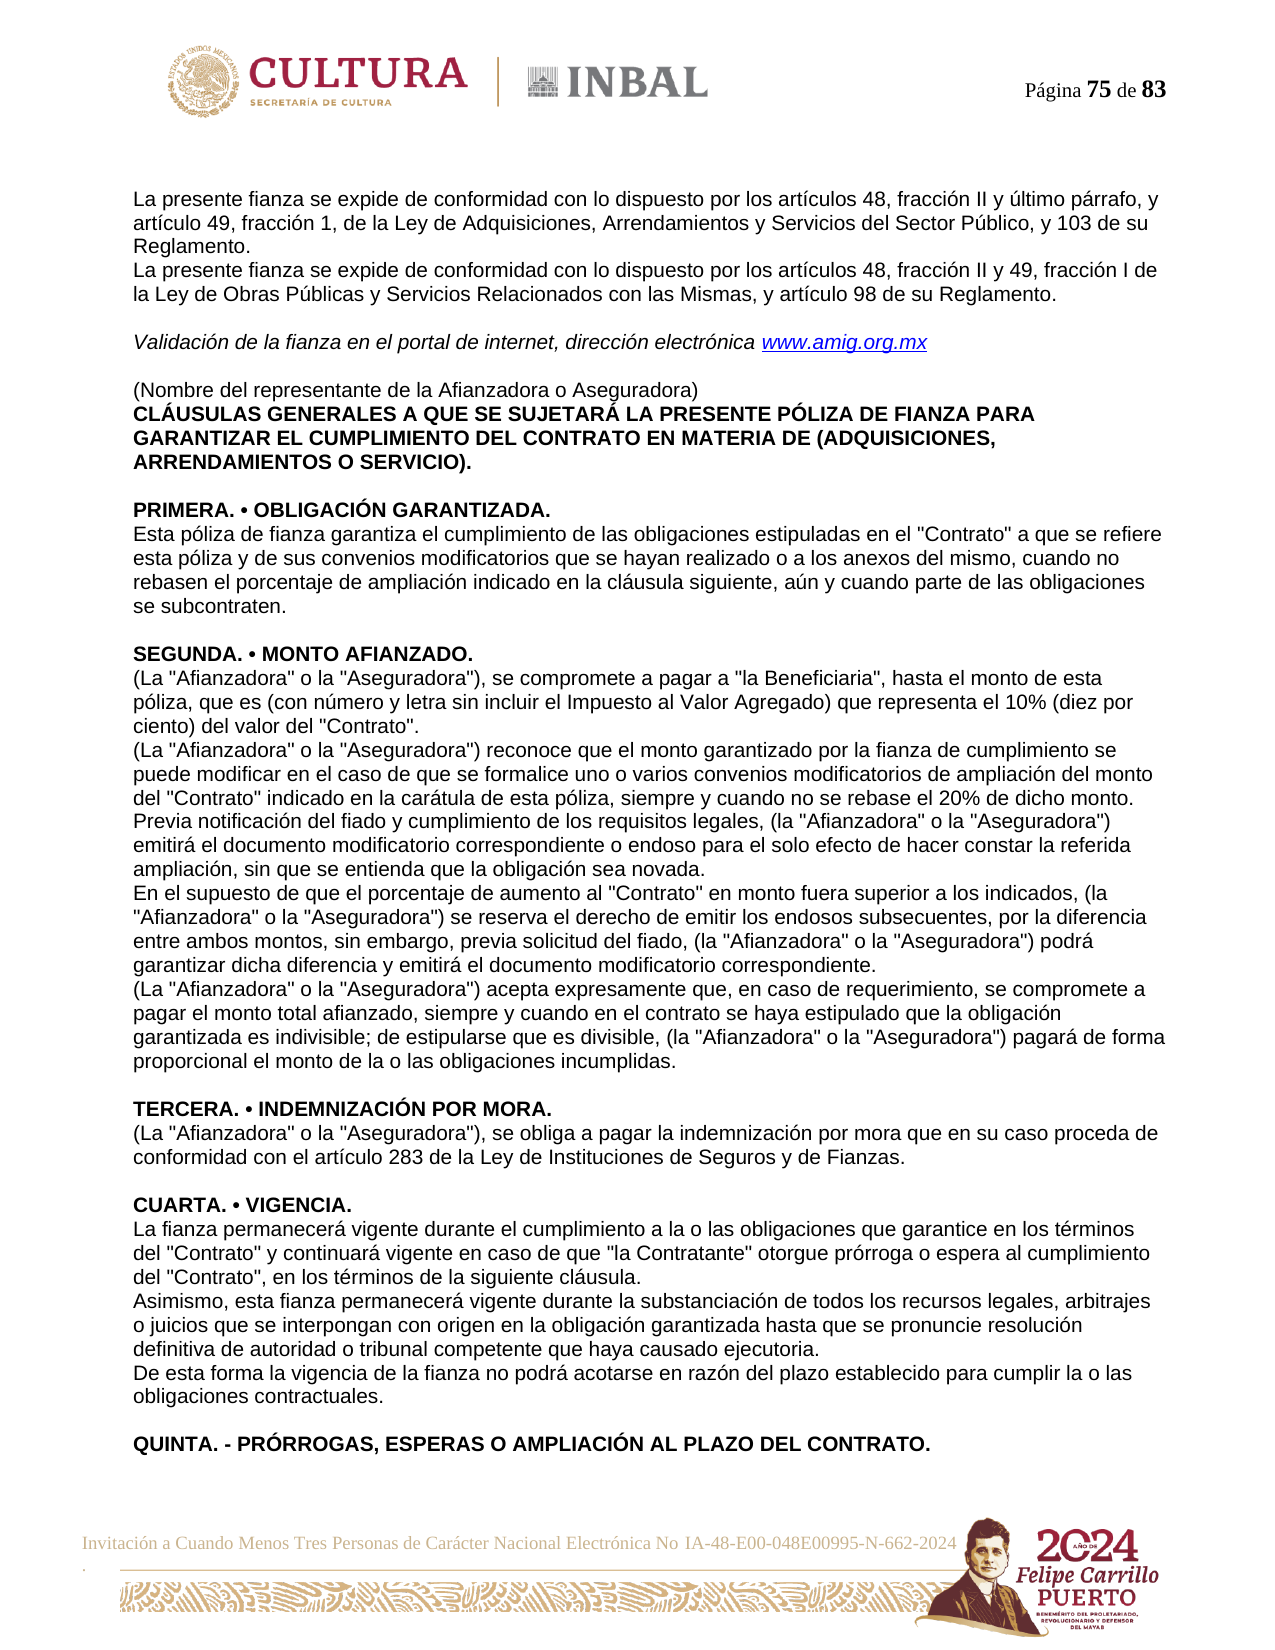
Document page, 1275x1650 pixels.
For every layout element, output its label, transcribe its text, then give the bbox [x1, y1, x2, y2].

text TERCERA. • INDEMNIZACIÓN POR MORA. [133, 1097, 1166, 1121]
text CUARTA. • VIGENCIA. [133, 1193, 1166, 1217]
text QUINTA. - PRÓRROGAS, ESPERAS O AMPLIACIÓN AL PLAZO DEL CONTRATO. [133, 1432, 1166, 1456]
text La presente fianza se expide de conformidad con lo dispuesto por los artículos 48, fracción II y 49, fracción I de la Ley de Obras Públicas y Servicios Relacionados con las Mismas, y artículo 98 de su Reglamento. [133, 258, 1166, 306]
text (La "Afianzadora" o la "Aseguradora"), se compromete a pagar a "la Beneficiaria", hasta el monto de esta póliza, que es (con número y letra sin incluir el Impuesto al Valor Agregado) que representa el 10% (diez por ciento) del valor del "Contrato". [133, 666, 1166, 737]
text La fianza permanecerá vigente durante el cumplimiento a la o las obligaciones que garantice en los términos del "Contrato" y continuará vigente en caso de que "la Contratante" otorgue prórroga o espera al cumplimiento del "Contrato", en los términos de la siguiente cláusula. [133, 1217, 1166, 1288]
text De esta forma la vigencia de la fianza no podrá acotarse en razón del plazo establecido para cumplir la o las obligaciones contractuales. [133, 1360, 1166, 1408]
text Validación de la fianza en el portal de internet, dirección electrónica www.amig.org.mx [133, 330, 1166, 354]
text CLÁUSULAS GENERALES A QUE SE SUJETARÁ LA PRESENTE PÓLIZA DE FIANZA PARA GARANTIZAR EL CUMPLIMIENTO DEL CONTRATO EN MATERIA DE (ADQUISICIONES, ARRENDAMIENTOS O SERVICIO). [133, 402, 1166, 474]
text PRIMERA. • OBLIGACIÓN GARANTIZADA. [133, 498, 1166, 522]
text (La "Afianzadora" o la "Aseguradora") acepta expresamente que, en caso de requerimiento, se compromete a pagar el monto total afianzado, siempre y cuando en el contrato se haya estipulado que la obligación garantizada es indivisible; de estipularse que es divisible, (la "Afianzadora" o la "Aseguradora") pagará de forma proporcional el monto de la o las obligaciones incumplidas. [133, 977, 1166, 1073]
text SEGUNDA. • MONTO AFIANZADO. [133, 642, 1166, 666]
text Esta póliza de fianza garantiza el cumplimiento de las obligaciones estipuladas en el "Contrato" a que se refiere esta póliza y de sus convenios modificatorios que se hayan realizado o a los anexos del mismo, cuando no rebasen el porcentaje de ampliación indicado en la cláusula siguiente, aún y cuando parte de las obligaciones se subcontraten. [133, 522, 1166, 618]
picture [75, 0, 800, 163]
text Asimismo, esta fianza permanecerá vigente durante la substanciación de todos los recursos legales, arbitrajes o juicios que se interpongan con origen en la obligación garantizada hasta que se pronuncie resolución definitiva de autoridad o tribunal competente que haya causado ejecutoria. [133, 1288, 1166, 1360]
text (Nombre del representante de la Afianzadora o Aseguradora) [133, 378, 1166, 402]
text (La "Afianzadora" o la "Aseguradora"), se obliga a pagar la indemnización por mora que en su caso proceda de conformidad con el artículo 283 de la Ley de Instituciones de Seguros y de Fianzas. [133, 1121, 1166, 1169]
text (La "Afianzadora" o la "Aseguradora") reconoce que el monto garantizado por la fianza de cumplimiento se puede modificar en el caso de que se formalice uno o varios convenios modificatorios de ampliación del monto del "Contrato" indicado en la carátula de esta póliza, siempre y cuando no se rebase el 20% de dicho monto. Previa notificación del fiado y cumplimiento de los requisitos legales, (la "Afianzadora" o la "Aseguradora") emitirá el documento modificatorio correspondiente o endoso para el solo efecto de hacer constar la referida ampliación, sin que se entienda que la obligación sea novada. [133, 737, 1166, 881]
text En el supuesto de que el porcentaje de aumento al "Contrato" en monto fuera superior a los indicados, (la "Afianzadora" o la "Aseguradora") se reserva el derecho de emitir los endosos subsecuentes, por la diferencia entre ambos montos, sin embargo, previa solicitud del fiado, (la "Afianzadora" o la "Aseguradora") podrá garantizar dicha diferencia y emitirá el documento modificatorio correspondiente. [133, 881, 1166, 977]
text La presente fianza se expide de conformidad con lo dispuesto por los artículos 48, fracción II y último párrafo, y artículo 49, fracción 1, de la Ley de Adquisiciones, Arrendamientos y Servicios del Sector Público, y 103 de su Reglamento. [133, 186, 1166, 258]
picture [50, 1517, 1225, 1650]
